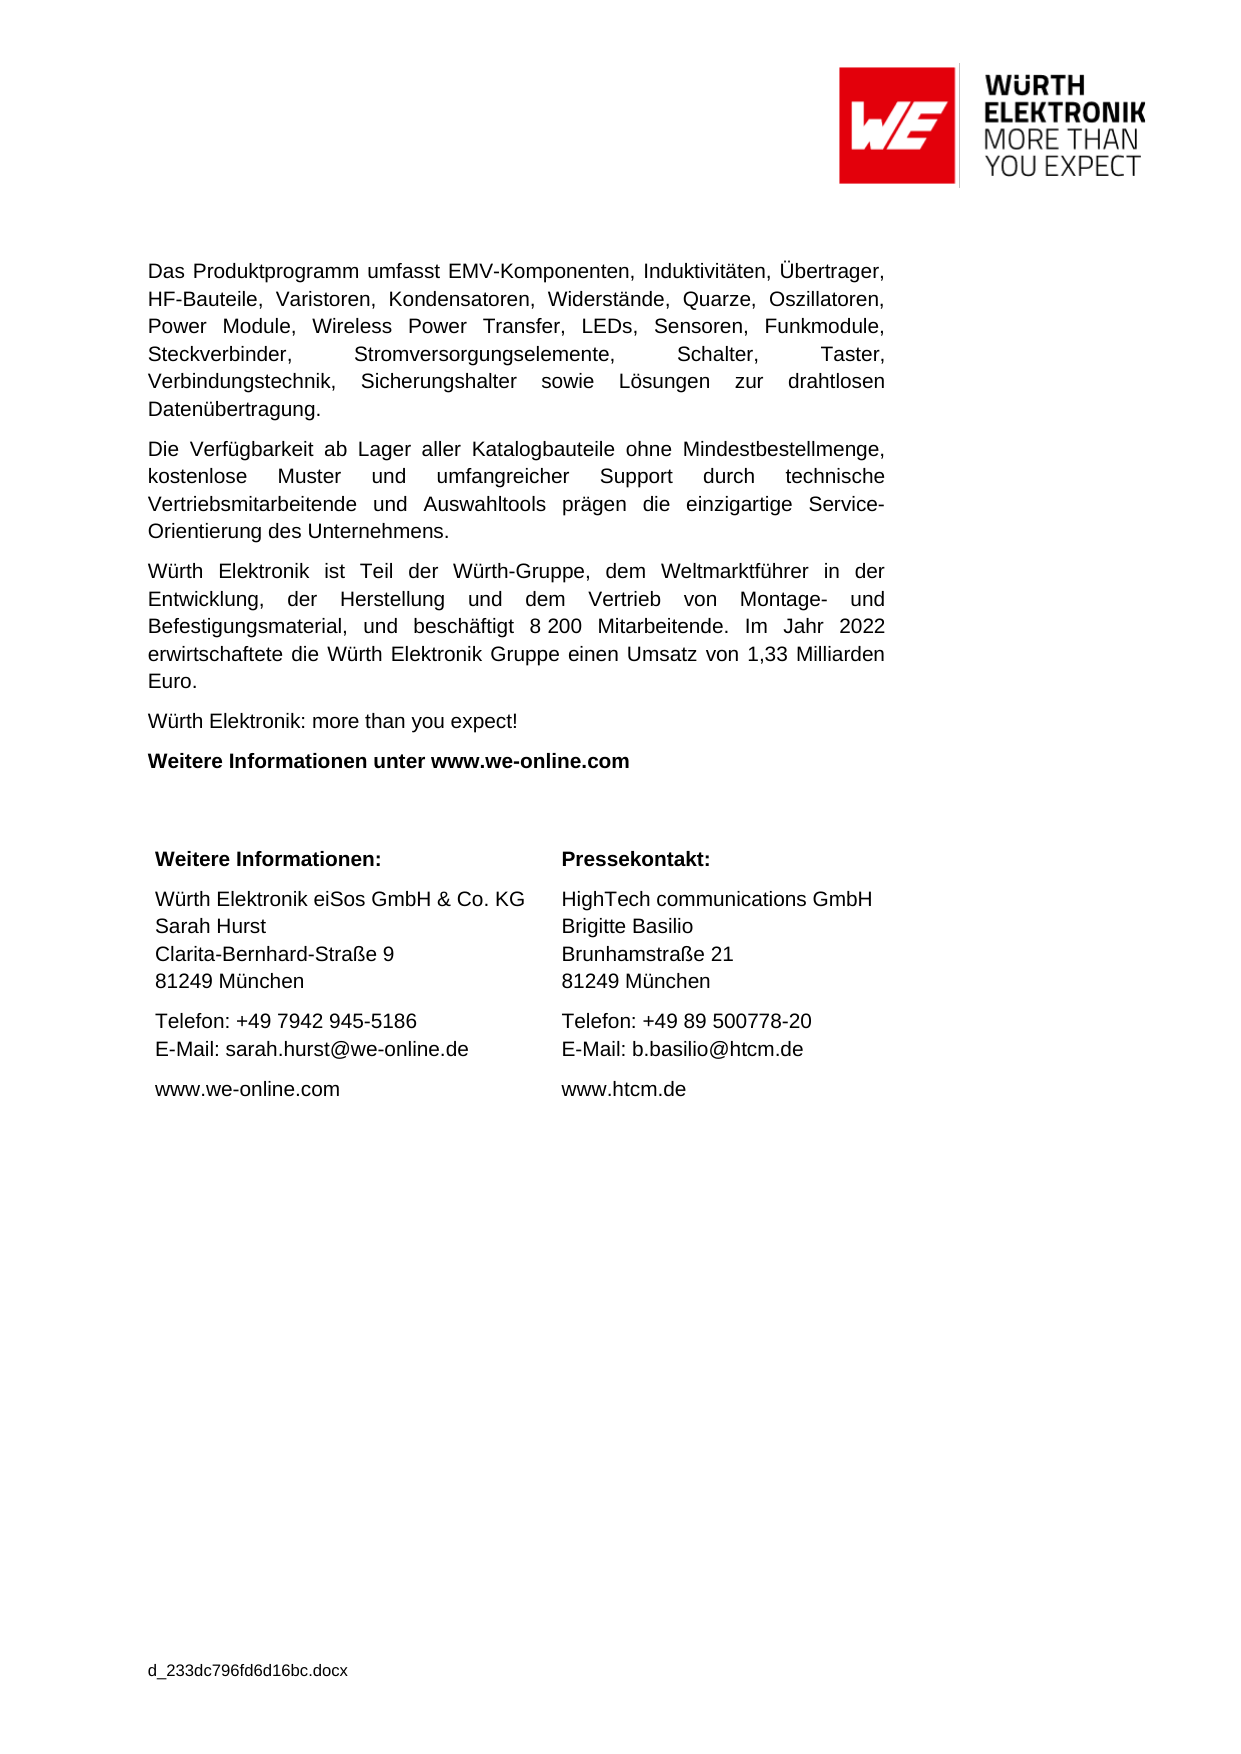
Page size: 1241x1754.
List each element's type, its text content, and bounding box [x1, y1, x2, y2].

text Weitere Informationen unter www.we-online.com [148, 749, 886, 773]
text Das Produktprogramm umfasst EMV-Komponenten, Induktivitäten, Übertrager, HF-Bauteile, Varistoren, Kondensatoren, Widerstände, Quarze, Oszillatoren, Power Module, Wireless Power Transfer, LEDs, Sensoren, Funkmodule, Steckverbinder, Stromversorgungselemente, Schalter, Taster, Verbindungstechnik, Sicherungshalter sowie Lösungen zur drahtlosen Datenübertragung. [148, 259, 886, 421]
text Würth Elektronik: more than you expect! [148, 709, 886, 733]
picture [835, 63, 1146, 188]
text Die Verfügbarkeit ab Lager aller Katalogbauteile ohne Mindestbestellmenge, kostenlose Muster und umfangreicher Support durch technische Vertriebsmitarbeitende und Auswahltools prägen die einzigartige Service-Orientierung des Unternehmens. [148, 437, 886, 543]
table_header Weitere Informationen: Würth Elektronik eiSos GmbH & Co. KG Sarah Hurst Clarita-Bernhard-Straße 9 81249 München Telefon: +49 7942 945-5186 E-Mail: sarah.hurst@we-online.de www.we-online.com [148, 834, 554, 1118]
table_header Pressekontakt: HighTech communications GmbH Brigitte Basilio Brunhamstraße 21 81249 München Telefon: +49 89 500778-20 E-Mail: b.basilio@htcm.de www.htcm.de [554, 834, 887, 1118]
text Würth Elektronik ist Teil der Würth-Gruppe, dem Weltmarktführer in der Entwicklung, der Herstellung und dem Vertrieb von Montage- und Befestigungsmaterial, und beschäftigt 8 200 Mitarbeitende. Im Jahr 2022 erwirtschaftete die Würth Elektronik Gruppe einen Umsatz von 1,33 Milliarden Euro. [148, 559, 886, 693]
